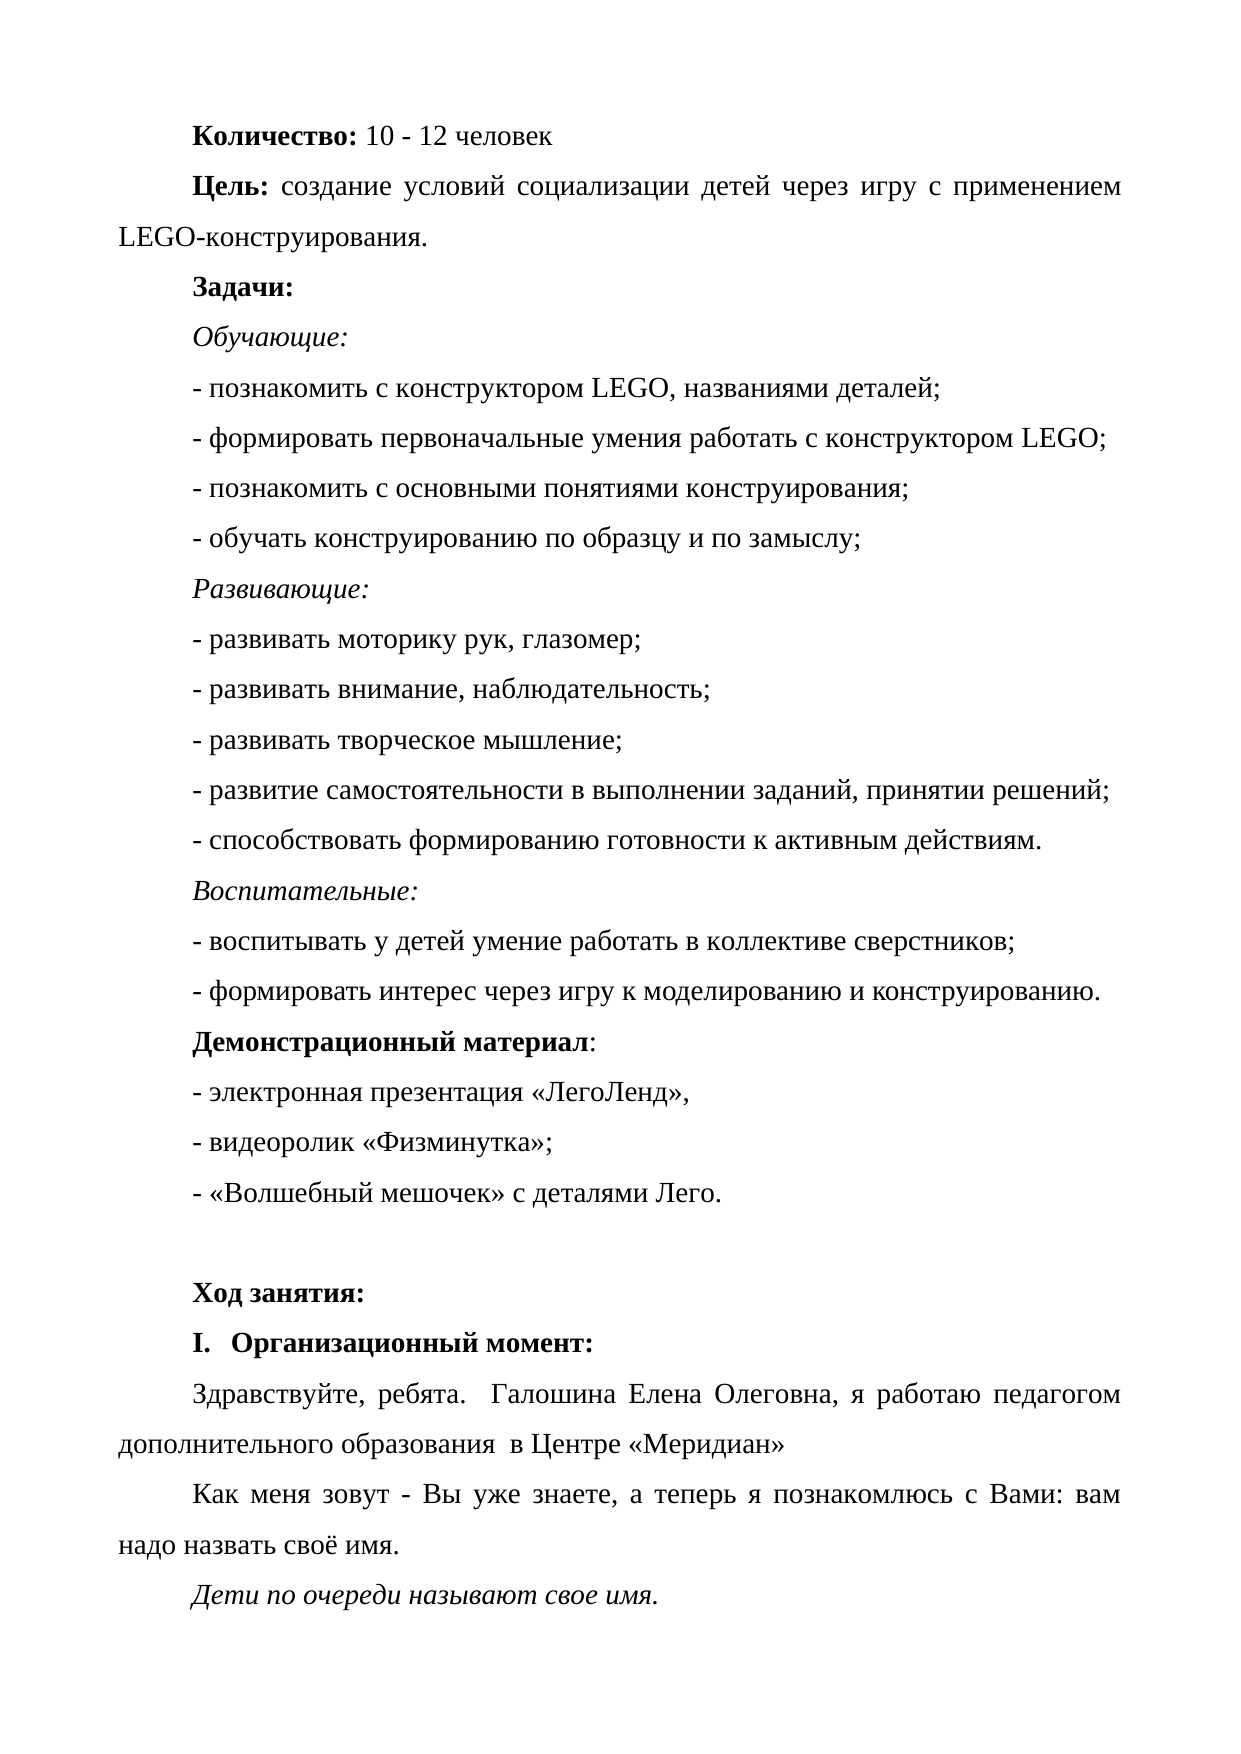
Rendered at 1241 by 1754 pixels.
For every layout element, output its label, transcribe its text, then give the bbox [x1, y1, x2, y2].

text - познакомить с основными понятиями конструирования; [118, 470, 1122, 504]
text - воспитывать у детей умение работать в коллективе сверстников; [118, 923, 1122, 957]
text - развивать внимание, наблюдательность; [118, 672, 1122, 705]
text Здравствуйте, ребята. Галошина Елена Олеговна, я работаю педагогом дополнительного образования в Центре «Меридиан» [118, 1376, 1122, 1460]
text Развивающие: [118, 571, 1122, 604]
text - формировать первоначальные умения работать с конструктором LEGO; [118, 420, 1122, 453]
text - развивать моторику рук, глазомер; [118, 621, 1122, 655]
list Организационный момент: [118, 1326, 1122, 1359]
text - обучать конструированию по образцу и по замыслу; [118, 521, 1122, 554]
text Количество: 10 - 12 человек [118, 118, 1122, 152]
text - электронная презентация «ЛегоЛенд», [118, 1074, 1122, 1108]
text Воспитательные: [118, 873, 1122, 906]
text - способствовать формированию готовности к активным действиям. [118, 822, 1122, 856]
text Дети по очереди называют свое имя. [118, 1577, 1122, 1611]
text - развивать творческое мышление; [118, 722, 1122, 755]
text - развитие самостоятельности в выполнении заданий, принятии решений; [118, 772, 1122, 806]
text - видеоролик «Физминутка»; [118, 1124, 1122, 1158]
text Цель: создание условий социализации детей через игру с применением LEGO-конструирования. [118, 168, 1122, 252]
text - познакомить с конструктором LEGO, названиями деталей; [118, 370, 1122, 403]
text Ход занятия: [118, 1275, 1122, 1309]
text Демонстрационный материал: [118, 1024, 1122, 1057]
text - «Волшебный мешочек» с деталями Лего. [118, 1175, 1122, 1208]
text Задачи: [118, 269, 1122, 303]
text Обучающие: [118, 319, 1122, 353]
text Как меня зовут - Вы уже знаете, а теперь я познакомлюсь с Вами: вам надо назвать своё имя. [118, 1477, 1122, 1560]
list - формировать интерес через игру к моделированию и конструированию. [118, 973, 1122, 1007]
